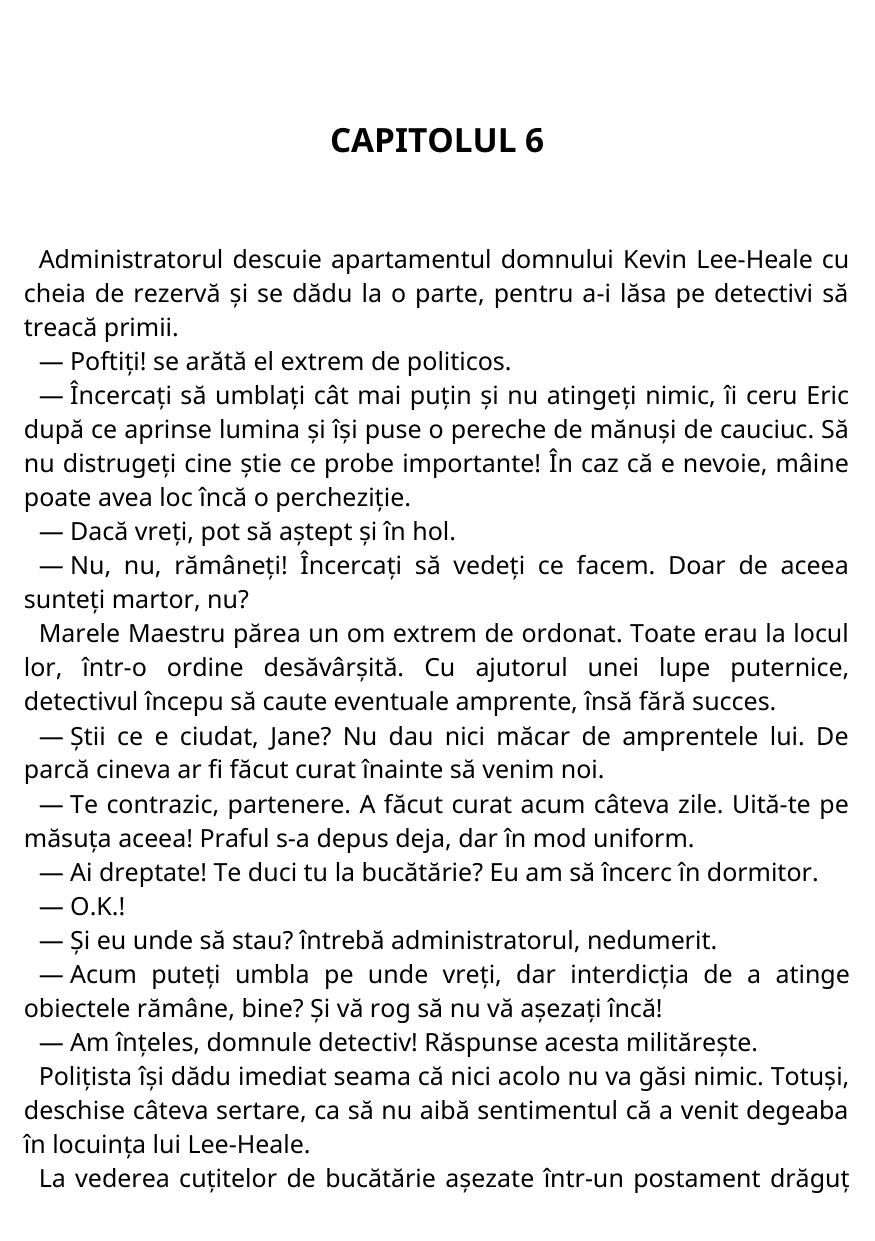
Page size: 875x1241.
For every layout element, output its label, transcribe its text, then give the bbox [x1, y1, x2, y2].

text — Încercaţi să umblaţi cât mai puţin şi nu atingeţi nimic, îi ceru Eric după ce aprinse lumina şi îşi puse o pereche de mănuşi de cauciuc. Să nu distrugeţi cine ştie ce probe importante! În caz că e nevoie, mâine poate avea loc încă o percheziţie. [24, 377, 850, 514]
text — O.K.! [24, 888, 850, 922]
text Administratorul descuie apartamentul domnului Kevin Lee-Heale cu cheia de rezervă şi se dădu la o parte, pentru a-i lăsa pe detectivi să treacă primii. [24, 241, 850, 343]
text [24, 1161, 850, 1195]
text — Dacă vreţi, pot să aştept şi în hol. [24, 514, 850, 548]
text — Ai dreptate! Te duci tu la bucătărie? Eu am să încerc în dormitor. [24, 854, 850, 888]
text — Poftiţi! se arătă el extrem de politicos. [24, 343, 850, 377]
text — Te contrazic, partenere. A făcut curat acum câteva zile. Uită-te pe măsuţa aceea! Praful s-a depus deja, dar în mod uniform. [24, 786, 850, 854]
text Poliţista îşi dădu imediat seama că nici acolo nu va găsi nimic. Totuşi, deschise câteva sertare, ca să nu aibă sentimentul că a venit degeaba în locuinţa lui Lee-Heale. [24, 1059, 850, 1161]
text — Am înţeles, domnule detectiv! Răspunse acesta milităreşte. [24, 1025, 850, 1059]
subtitle CAPITOLUL 6 [24, 116, 850, 162]
text — Şi eu unde să stau? întrebă administratorul, nedumerit. [24, 922, 850, 957]
text — Acum puteţi umbla pe unde vreţi, dar interdicţia de a atinge obiectele rămâne, bine? Şi vă rog să nu vă aşezaţi încă! [24, 957, 850, 1025]
text — Nu, nu, rămâneţi! Încercaţi să vedeţi ce facem. Doar de aceea sunteţi martor, nu? [24, 548, 850, 616]
text Marele Maestru părea un om extrem de ordonat. Toate erau la locul lor, într-o ordine desăvârşită. Cu ajutorul unei lupe puternice, detectivul începu să caute eventuale amprente, însă fără succes. [24, 616, 850, 718]
text — Ştii ce e ciudat, Jane? Nu dau nici măcar de amprentele lui. De parcă cineva ar fi făcut curat înainte să venim noi. [24, 718, 850, 786]
